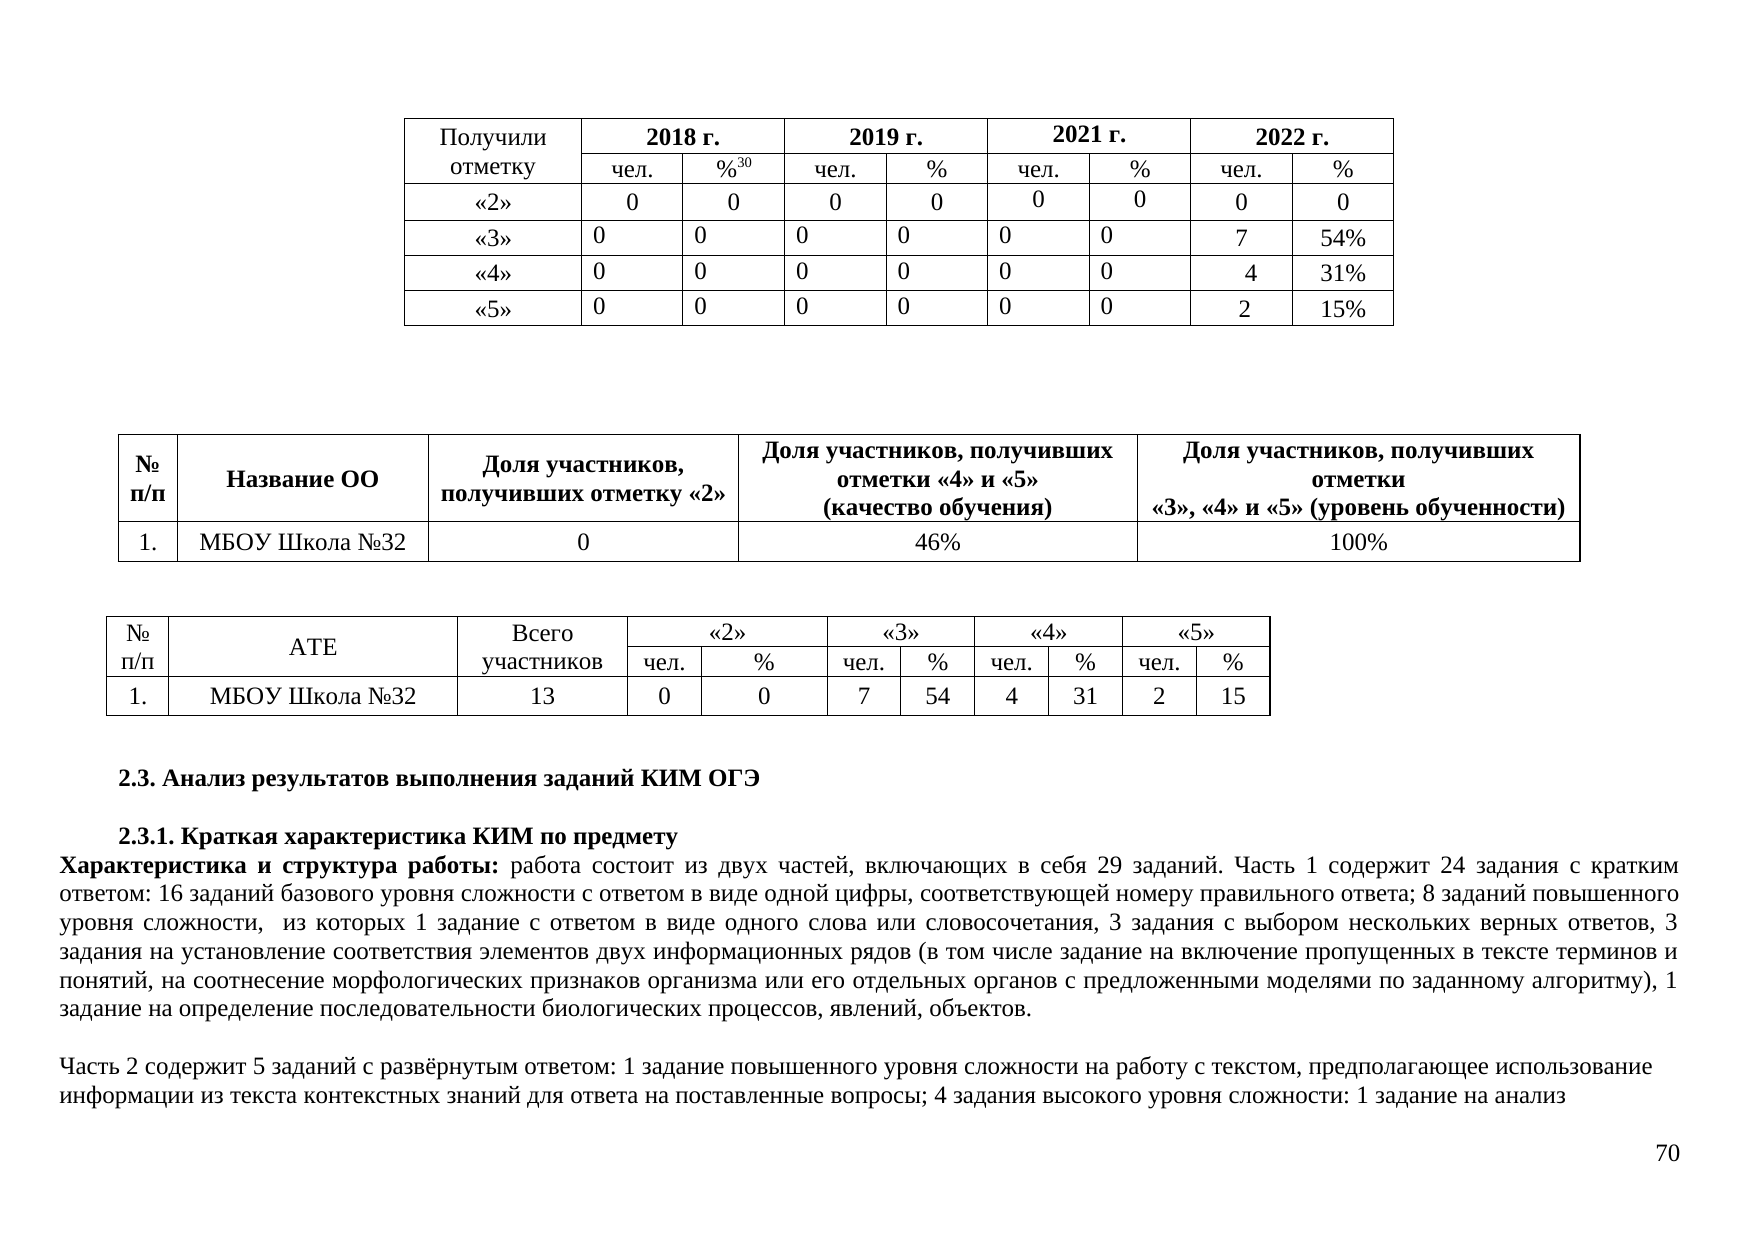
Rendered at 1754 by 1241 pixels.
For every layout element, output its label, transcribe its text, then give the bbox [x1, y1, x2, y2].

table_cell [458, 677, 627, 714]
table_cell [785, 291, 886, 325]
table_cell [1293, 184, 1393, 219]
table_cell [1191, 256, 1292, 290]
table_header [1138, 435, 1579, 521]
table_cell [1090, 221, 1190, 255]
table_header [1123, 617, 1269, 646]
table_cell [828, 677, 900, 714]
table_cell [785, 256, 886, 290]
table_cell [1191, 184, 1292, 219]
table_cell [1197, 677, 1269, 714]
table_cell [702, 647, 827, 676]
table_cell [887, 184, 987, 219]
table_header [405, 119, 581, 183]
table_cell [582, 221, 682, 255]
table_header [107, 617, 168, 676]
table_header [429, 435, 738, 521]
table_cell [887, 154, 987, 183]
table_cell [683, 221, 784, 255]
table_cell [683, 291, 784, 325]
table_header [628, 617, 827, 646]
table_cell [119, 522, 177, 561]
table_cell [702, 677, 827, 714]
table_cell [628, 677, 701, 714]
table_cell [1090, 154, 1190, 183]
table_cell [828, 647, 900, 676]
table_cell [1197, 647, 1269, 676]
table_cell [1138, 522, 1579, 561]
text Характеристика и структура работы: работа состоит из двух частей, включающих в себя 29 заданий. Часть 1 содержит 24 задания с кратким ответом: 16 заданий базового уровня сложности с ответом в виде одной цифры, соответствующей номеру правильного ответа; 8 заданий повышенного уровня сложности, из которых 1 задание с ответом в виде одного слова или словосочетания, 3 задания с выбором нескольких верных ответов, 3 задания на установление соответствия элементов двух информационных рядов (в том числе задание на включение пропущенных в тексте терминов и понятий, на соотнесение морфологических признаков организма или его отдельных органов с предложенными моделями по заданному алгоритму), 1 задание на определение последовательности биологических процессов, явлений, объектов. [59, 850, 1680, 1022]
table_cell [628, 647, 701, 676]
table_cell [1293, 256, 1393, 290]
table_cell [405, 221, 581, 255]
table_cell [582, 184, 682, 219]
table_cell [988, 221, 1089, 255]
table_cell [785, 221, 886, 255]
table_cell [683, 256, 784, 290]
text 2.3. Анализ результатов выполнения заданий КИМ ОГЭ [118, 763, 1680, 792]
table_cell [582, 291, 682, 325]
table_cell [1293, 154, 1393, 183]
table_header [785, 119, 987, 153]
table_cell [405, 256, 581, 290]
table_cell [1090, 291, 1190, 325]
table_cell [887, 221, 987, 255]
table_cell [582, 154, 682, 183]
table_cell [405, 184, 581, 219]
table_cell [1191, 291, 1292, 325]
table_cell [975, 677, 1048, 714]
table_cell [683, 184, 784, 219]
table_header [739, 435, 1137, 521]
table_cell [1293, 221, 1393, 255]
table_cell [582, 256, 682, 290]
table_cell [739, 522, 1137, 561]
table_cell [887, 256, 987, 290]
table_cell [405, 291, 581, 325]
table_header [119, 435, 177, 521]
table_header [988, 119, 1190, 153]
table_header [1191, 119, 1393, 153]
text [59, 1051, 1680, 1108]
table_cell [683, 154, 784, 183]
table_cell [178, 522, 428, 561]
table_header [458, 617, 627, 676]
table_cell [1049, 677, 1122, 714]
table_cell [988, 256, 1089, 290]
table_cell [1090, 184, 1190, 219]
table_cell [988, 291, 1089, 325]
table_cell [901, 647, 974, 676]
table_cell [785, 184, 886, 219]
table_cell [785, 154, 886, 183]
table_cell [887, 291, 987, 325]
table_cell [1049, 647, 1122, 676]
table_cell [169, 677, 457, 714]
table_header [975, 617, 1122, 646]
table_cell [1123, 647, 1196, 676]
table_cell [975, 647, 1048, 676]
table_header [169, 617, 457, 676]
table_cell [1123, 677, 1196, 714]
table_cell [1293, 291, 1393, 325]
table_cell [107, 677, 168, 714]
list 2.3.1. Краткая характеристика КИМ по предмету [118, 821, 1680, 850]
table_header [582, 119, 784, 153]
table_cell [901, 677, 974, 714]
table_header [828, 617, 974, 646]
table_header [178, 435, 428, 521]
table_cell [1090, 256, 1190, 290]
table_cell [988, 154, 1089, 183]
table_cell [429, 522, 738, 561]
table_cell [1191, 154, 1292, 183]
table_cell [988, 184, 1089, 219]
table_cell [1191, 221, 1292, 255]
